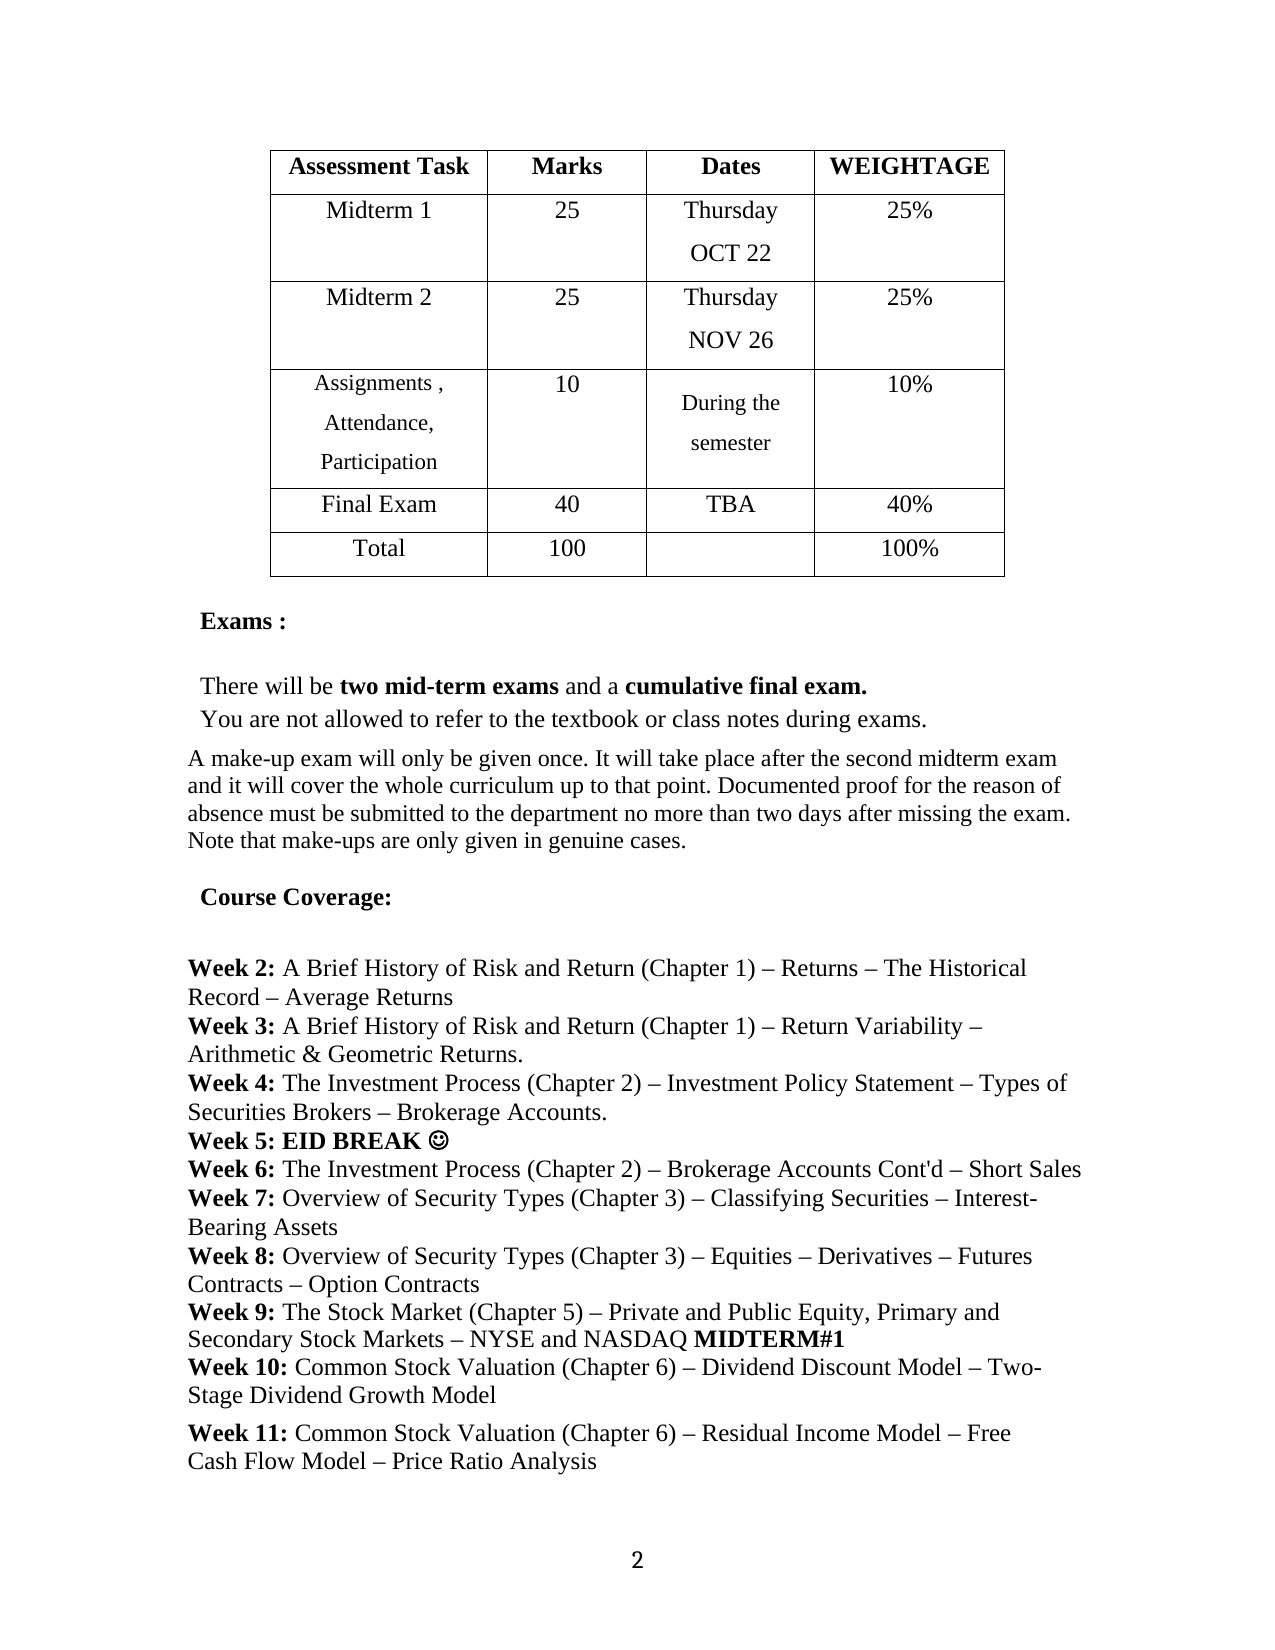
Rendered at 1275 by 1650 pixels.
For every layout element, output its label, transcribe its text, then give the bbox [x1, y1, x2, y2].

text Week 5: EID BREAK [187, 1126, 1087, 1154]
table_cell 25% [815, 195, 1004, 281]
text Week 9: The Stock Market (Chapter 5) – Private and Public Equity, Primary and Secondary Stock Markets – NYSE and NASDAQ MIDTERM#1 [187, 1298, 1060, 1353]
table_cell TBA [647, 489, 814, 532]
table_cell Final Exam [271, 489, 487, 532]
table_header WEIGHTAGE [815, 151, 1004, 194]
table_header Marks [488, 151, 646, 194]
table_cell Thursday OCT 22 [647, 195, 814, 281]
text Course Coverage: [200, 882, 1087, 910]
table_cell Thursday NOV 26 [647, 282, 814, 368]
table_header Dates [647, 151, 814, 194]
table_cell 100% [815, 533, 1004, 576]
text Week 11: Common Stock Valuation (Chapter 6) – Residual Income Model – Free Cash Flow Model – Price Ratio Analysis [187, 1419, 1060, 1474]
text Week 6: The Investment Process (Chapter 2) – Brokerage Accounts Cont'd – Short Sales [187, 1154, 1087, 1183]
table_cell 40 [488, 489, 646, 532]
table_cell 10% [815, 370, 1004, 488]
table_cell 10 [488, 370, 646, 488]
table_cell Assignments , Attendance, Participation [271, 370, 487, 488]
table_cell 25 [488, 282, 646, 368]
table_cell 100 [488, 533, 646, 576]
table_cell Midterm 1 [271, 195, 487, 281]
table_header Assessment Task [271, 151, 487, 194]
text You are not allowed to refer to the textbook or class notes during exams. [200, 704, 1087, 733]
table_cell 40% [815, 489, 1004, 532]
text Week 8: Overview of Security Types (Chapter 3) – Equities – Derivatives – Futures Contracts – Option Contracts [187, 1241, 1087, 1298]
text Week 10: Common Stock Valuation (Chapter 6) – Dividend Discount Model – Two-Stage Dividend Growth Model [187, 1353, 1089, 1409]
text Week 3: A Brief History of Risk and Return (Chapter 1) – Return Variability – Arithmetic & Geometric Returns. [187, 1011, 1087, 1068]
table_cell During the semester [647, 370, 814, 488]
text Week 2: A Brief History of Risk and Return (Chapter 1) – Returns – The Historical Record – Average Returns [187, 953, 1087, 1011]
table_cell [647, 533, 814, 576]
table_cell 25 [488, 195, 646, 281]
text A make-up exam will only be given once. It will take place after the second midterm exam and it will cover the whole curriculum up to that point. Documented proof for the reason of absence must be submitted to the department no more than two days after missing the exam. Note that make-ups are only given in genuine cases. [187, 744, 1087, 854]
table_cell Total [271, 533, 487, 576]
text Week 4: The Investment Process (Chapter 2) – Investment Policy Statement – Types of Securities Brokers – Brokerage Accounts. [187, 1068, 1087, 1126]
text Week 7: Overview of Security Types (Chapter 3) – Classifying Securities – Interest-Bearing Assets [187, 1183, 1087, 1241]
text Exams : [200, 606, 1087, 634]
table_cell Midterm 2 [271, 282, 487, 368]
table_cell 25% [815, 282, 1004, 368]
text There will be two mid-term exams and a cumulative final exam. [200, 671, 1087, 700]
